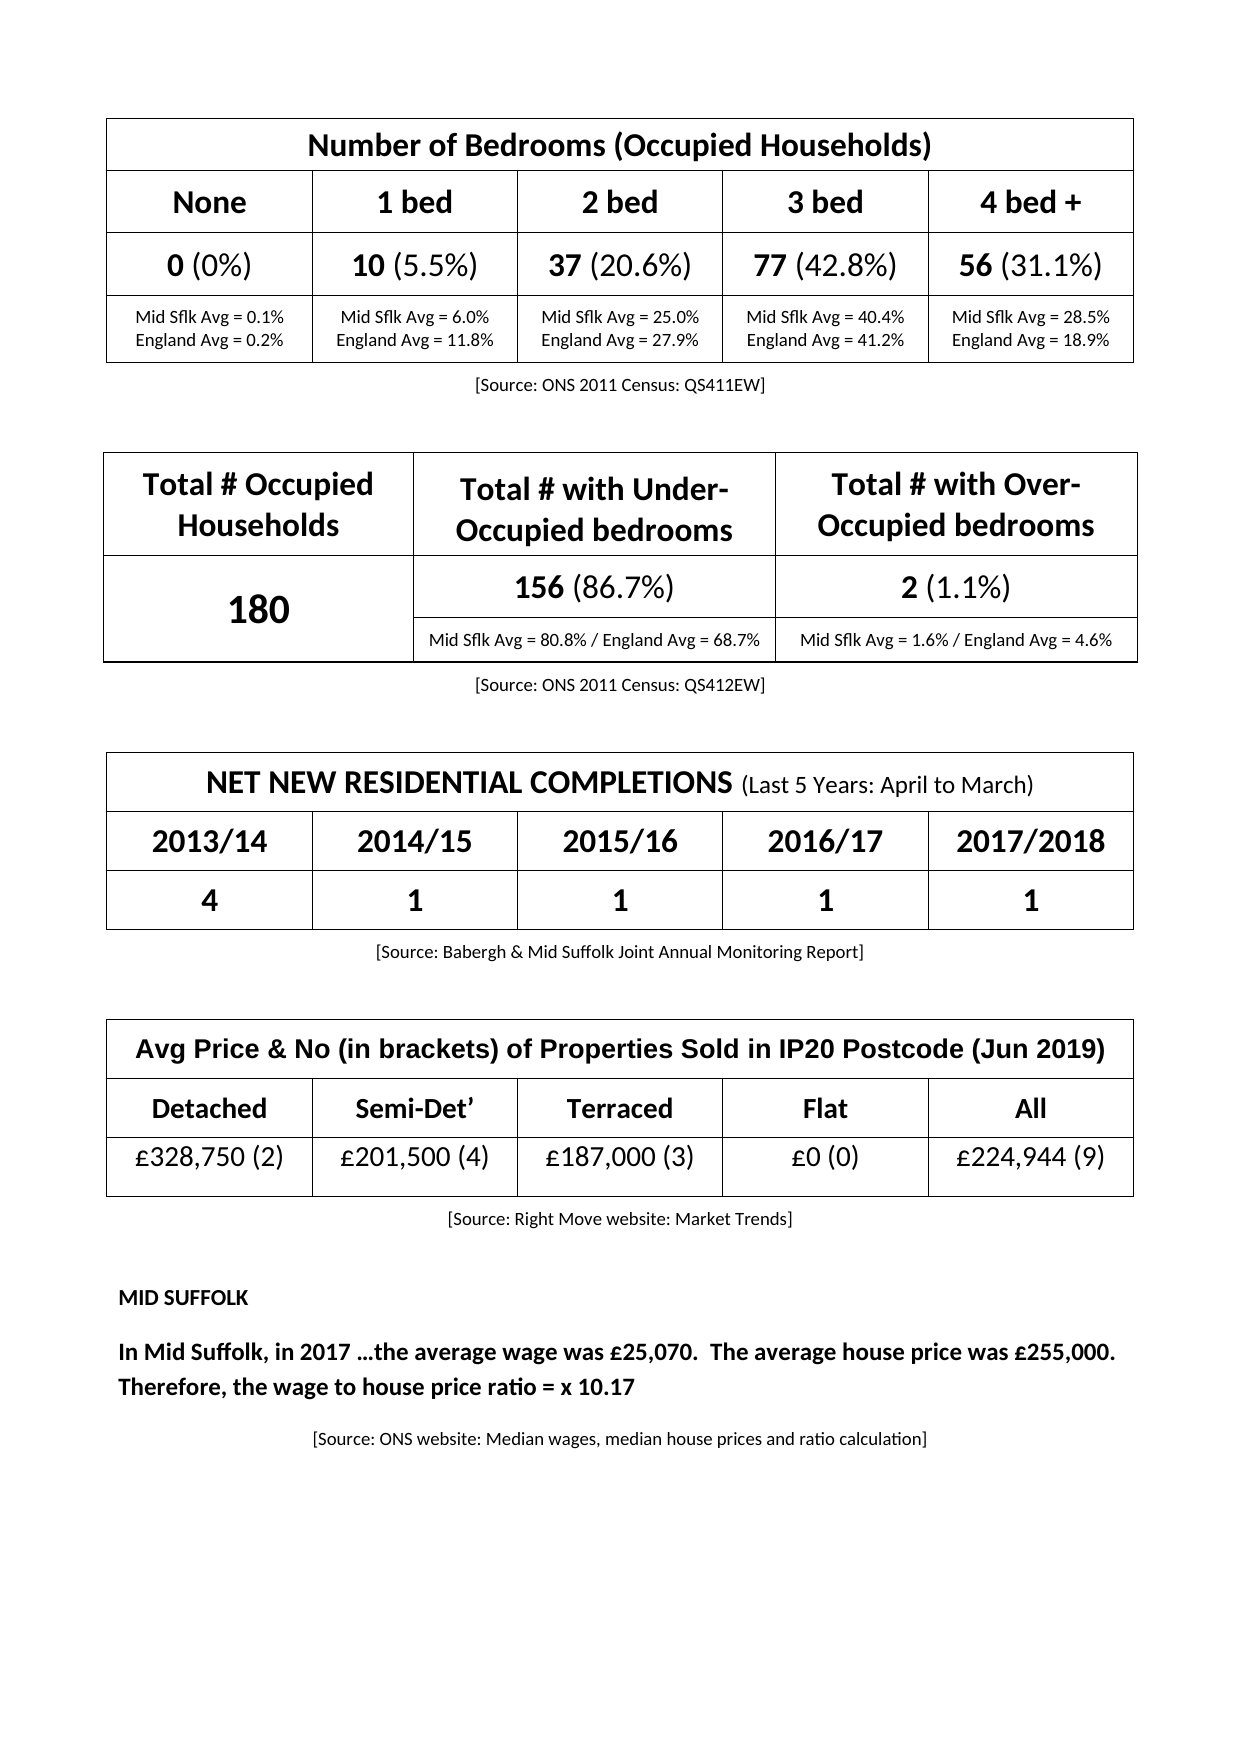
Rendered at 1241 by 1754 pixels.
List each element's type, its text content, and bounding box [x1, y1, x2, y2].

table_cell 2014/15 [313, 812, 517, 870]
table_cell 1 [313, 871, 517, 929]
table_header Avg Price & No (in brackets) of Properties Sold in IP20 Postcode (Jun 2019) [107, 1020, 1133, 1078]
table_cell Mid Sflk Avg = 40.4% England Avg = 41.2% [723, 296, 928, 362]
table_cell 10 (5.5%) [313, 233, 517, 294]
table_cell £201,500 (4) [313, 1138, 517, 1196]
table_cell 56 (31.1%) [929, 233, 1133, 294]
table_cell 4 bed + [929, 171, 1133, 232]
table_cell None [107, 171, 312, 232]
table_cell 180 [104, 556, 413, 661]
table_cell Mid Sflk Avg = 1.6% / England Avg = 4.6% [776, 618, 1137, 661]
table_cell 1 [723, 871, 928, 929]
table_cell 0 (0%) [107, 233, 312, 294]
table_cell All [929, 1079, 1133, 1137]
table_cell Terraced [518, 1079, 722, 1137]
table_cell 4 [107, 871, 312, 929]
table_cell £187,000 (3) [518, 1138, 722, 1196]
table_cell 2015/16 [518, 812, 722, 870]
text [Source: ONS 2011 Census: QS411EW] [118, 373, 1122, 396]
text [Source: ONS website: Median wages, median house prices and ratio calculation] [118, 1427, 1122, 1450]
table_cell 156 (86.7%) [414, 556, 775, 617]
table_header Total # Occupied Households [104, 453, 413, 555]
table_cell Mid Sflk Avg = 28.5% England Avg = 18.9% [929, 296, 1133, 362]
table_cell Mid Sflk Avg = 80.8% / England Avg = 68.7% [414, 618, 775, 661]
text MID SUFFOLK [118, 1283, 1122, 1311]
table_cell 37 (20.6%) [518, 233, 722, 294]
table_cell 2 (1.1%) [776, 556, 1137, 617]
table_cell 2 bed [518, 171, 722, 232]
table_cell Mid Sflk Avg = 25.0% England Avg = 27.9% [518, 296, 722, 362]
table_cell 1 [518, 871, 722, 929]
table_cell 2013/14 [107, 812, 312, 870]
table_cell 1 bed [313, 171, 517, 232]
table_cell Flat [723, 1079, 928, 1137]
table_cell Semi-Det’ [313, 1079, 517, 1137]
table_cell Detached [107, 1079, 312, 1137]
table_cell Mid Sflk Avg = 6.0% England Avg = 11.8% [313, 296, 517, 362]
table_cell 2017/2018 [929, 812, 1133, 870]
table_cell £0 (0) [723, 1138, 928, 1196]
table_cell £224,944 (9) [929, 1138, 1133, 1196]
table_header Total # with Over-Occupied bedrooms [776, 453, 1137, 555]
table_cell 2016/17 [723, 812, 928, 870]
table_header Total # with Under-Occupied bedrooms [414, 453, 775, 555]
text [Source: Babergh & Mid Suffolk Joint Annual Monitoring Report] [118, 940, 1122, 963]
table_header NET NEW RESIDENTIAL COMPLETIONS (Last 5 Years: April to March) [107, 753, 1133, 811]
text In Mid Suffolk, in 2017 …the average wage was £25,070. The average house price was £255,000. Therefore, the wage to house price ratio = x 10.17 [118, 1336, 1122, 1402]
text [Source: ONS 2011 Census: QS412EW] [118, 673, 1122, 696]
text [Source: Right Move website: Market Trends] [118, 1207, 1122, 1230]
table_cell 1 [929, 871, 1133, 929]
table_cell £328,750 (2) [107, 1138, 312, 1196]
table_cell 3 bed [723, 171, 928, 232]
table_header Number of Bedrooms (Occupied Households) [107, 119, 1133, 170]
table_cell 77 (42.8%) [723, 233, 928, 294]
table_cell Mid Sflk Avg = 0.1% England Avg = 0.2% [107, 296, 312, 362]
